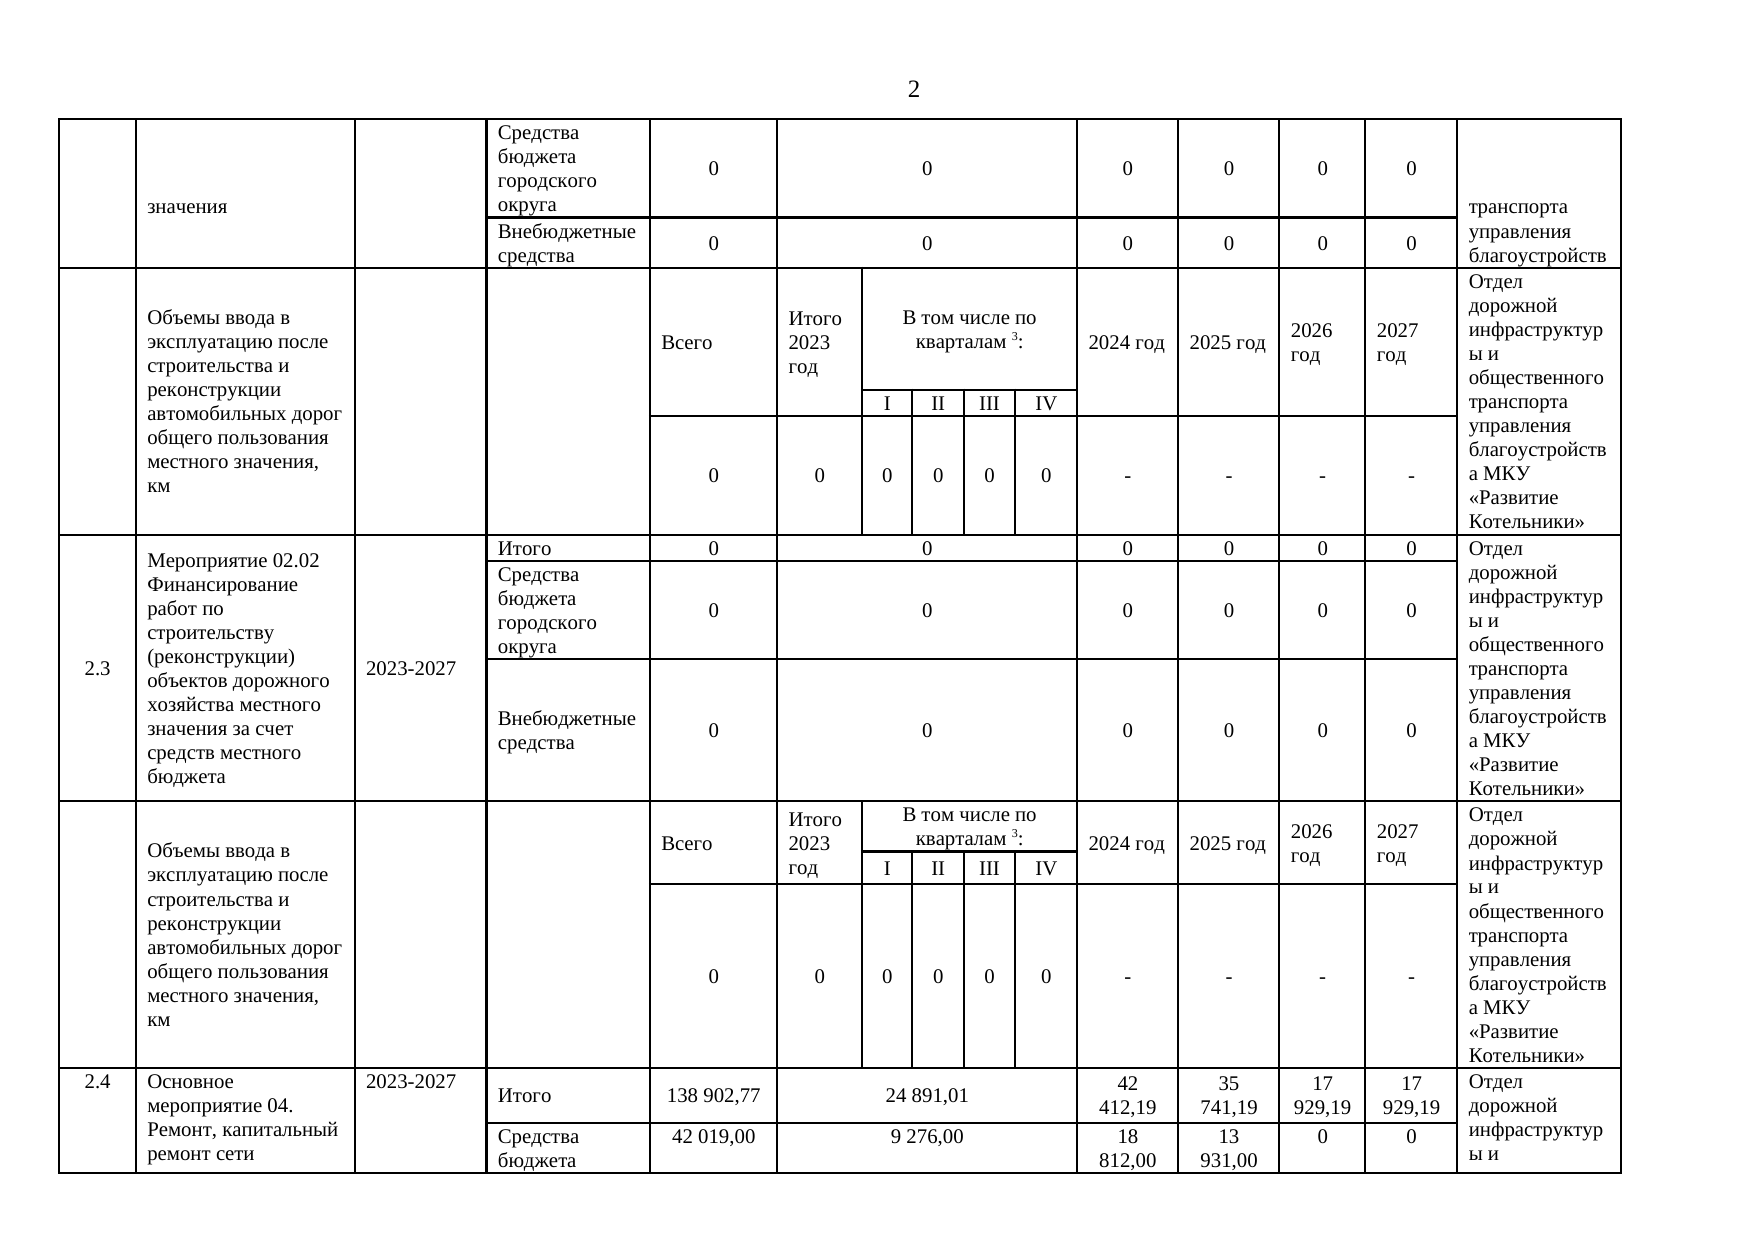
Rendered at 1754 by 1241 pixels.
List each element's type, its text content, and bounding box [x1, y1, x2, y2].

table_cell Отдел дорожной инфраструктуры и общественного транспорта управления благоустройства МКУ «Развитие Котельники» [1458, 1069, 1620, 1172]
table_cell 0 [778, 120, 1076, 216]
table_cell 0 [913, 417, 963, 533]
table_cell Всего [651, 802, 776, 883]
table_cell 0 [651, 562, 776, 658]
table_cell 9 276,00 [778, 1124, 1076, 1172]
table_cell 138 902,77 [651, 1069, 776, 1122]
table_cell 2026 год [1280, 269, 1364, 415]
table_cell 18 812,00 [1078, 1124, 1177, 1172]
table_cell 0 [651, 536, 776, 559]
table_cell - [1280, 885, 1364, 1067]
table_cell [1458, 269, 1620, 533]
table_cell Итого [488, 1069, 649, 1122]
table_cell 0 [1016, 885, 1076, 1067]
table_cell Отдел дорожной инфраструктуры и общественного транспорта управления благоустройства МКУ «Развитие Котельники» [1458, 536, 1620, 800]
table_cell - [1179, 885, 1278, 1067]
table_cell 0 [1016, 417, 1076, 533]
table_cell 0 [965, 417, 1014, 533]
table_cell - [1280, 417, 1364, 533]
table_cell 0 [1078, 120, 1177, 216]
table_cell 2023-2027 [356, 536, 485, 800]
table_cell 2027 год [1366, 802, 1456, 883]
table_cell Отдел дорожной инфраструктуры и общественного транспорта управления благоустройства МКУ «Развитие Котельники» [1458, 802, 1620, 1067]
table_cell - [1078, 417, 1177, 533]
table_cell В том числе по кварталам 3: [863, 802, 1076, 850]
table_cell 24 891,01 [778, 1069, 1076, 1122]
table_cell 0 [1078, 562, 1177, 658]
table_cell Итого 2023 год [778, 802, 861, 883]
table_cell IV [1016, 391, 1076, 415]
table_cell Мероприятие 02.02 Финансирование работ по строительству (реконструкции) объектов дорожного хозяйства местного значения за счет средств местного бюджета [137, 536, 354, 800]
table_cell 0 [778, 219, 1076, 267]
table_cell 0 [913, 885, 963, 1067]
table_cell - [1366, 417, 1456, 533]
table_cell Итого [488, 536, 649, 559]
table_cell II [913, 853, 963, 883]
table_cell 2024 год [1078, 269, 1177, 415]
table_cell 0 [863, 885, 911, 1067]
table_cell 2025 год [1179, 269, 1278, 415]
table_cell [356, 269, 485, 533]
table_cell 0 [1280, 120, 1364, 216]
table_cell [60, 802, 135, 1067]
table_cell 0 [651, 219, 776, 267]
table_cell 0 [778, 660, 1076, 800]
table_cell 0 [1280, 562, 1364, 658]
table_cell 0 [651, 417, 776, 533]
table_cell 0 [1280, 536, 1364, 559]
table_cell 0 [1179, 219, 1278, 267]
table_cell [488, 802, 649, 1067]
table_cell В том числе по кварталам 3: [863, 269, 1076, 388]
table_cell 42 412,19 [1078, 1069, 1177, 1122]
table_cell 2026 год [1280, 802, 1364, 883]
table_cell 0 [1179, 660, 1278, 800]
table_cell 17 929,19 [1366, 1069, 1456, 1122]
table_cell 0 [1280, 1124, 1364, 1172]
table_cell 0 [1280, 660, 1364, 800]
table_cell I [863, 391, 911, 415]
table_cell 0 [1366, 536, 1456, 559]
table_cell [60, 269, 135, 533]
table_cell 0 [1366, 120, 1456, 216]
table_cell Объемы ввода в эксплуатацию после строительства и реконструкции автомобильных дорог общего пользования местного значения, км [137, 802, 354, 1067]
table_cell 0 [1366, 219, 1456, 267]
table_cell 0 [1078, 219, 1177, 267]
table_cell 0 [1366, 660, 1456, 800]
table_cell 0 [863, 417, 911, 533]
table_cell IV [1016, 853, 1076, 883]
table_cell 0 [1366, 562, 1456, 658]
table_cell 42 019,00 [651, 1124, 776, 1172]
table_cell 17 929,19 [1280, 1069, 1364, 1122]
table_cell I [863, 853, 911, 883]
table_cell 0 [651, 885, 776, 1067]
table_cell 2.4 [60, 1069, 135, 1172]
table_cell - [1366, 885, 1456, 1067]
table_cell Средства бюджета городского округа [488, 562, 649, 658]
table_cell 0 [651, 120, 776, 216]
table_cell 2.3 [60, 536, 135, 800]
table_cell III [965, 391, 1014, 415]
table_cell 0 [1179, 562, 1278, 658]
table_cell 0 [778, 417, 861, 533]
table_cell 0 [778, 885, 861, 1067]
table_cell Средства бюджета городского округа [488, 120, 649, 216]
table_cell 2023-2027 [356, 1069, 485, 1172]
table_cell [488, 1124, 649, 1172]
table_cell [488, 269, 649, 533]
table_cell - [1179, 417, 1278, 533]
table_cell 0 [1280, 219, 1364, 267]
table_cell 2024 год [1078, 802, 1177, 883]
table_cell 0 [778, 536, 1076, 559]
table_cell 0 [1179, 536, 1278, 559]
table_cell II [913, 391, 963, 415]
table_cell [356, 802, 485, 1067]
table_cell Внебюджетные средства [488, 660, 649, 800]
table_cell 0 [1078, 660, 1177, 800]
table_cell 13 931,00 [1179, 1124, 1278, 1172]
table_cell 0 [965, 885, 1014, 1067]
table_cell 0 [651, 660, 776, 800]
table_cell Всего [651, 269, 776, 415]
table_cell Основное мероприятие 04. Ремонт, капитальный ремонт сети автомобильных дорог, мостов и путепроводов местного значения [137, 1069, 354, 1172]
table_cell 0 [778, 562, 1076, 658]
table_cell Итого 2023 год [778, 269, 861, 415]
table_cell - [1078, 885, 1177, 1067]
table_cell 2027 год [1366, 269, 1456, 415]
table_cell 0 [1179, 120, 1278, 216]
table_cell 0 [1078, 536, 1177, 559]
table_cell 2025 год [1179, 802, 1278, 883]
table_cell Объемы ввода в эксплуатацию после строительства и реконструкции автомобильных дорог общего пользования местного значения, км [137, 269, 354, 533]
table_cell III [965, 853, 1014, 883]
table_cell 0 [1366, 1124, 1456, 1172]
table_cell 35 741,19 [1179, 1069, 1278, 1122]
table_cell Внебюджетные средства [488, 219, 649, 267]
